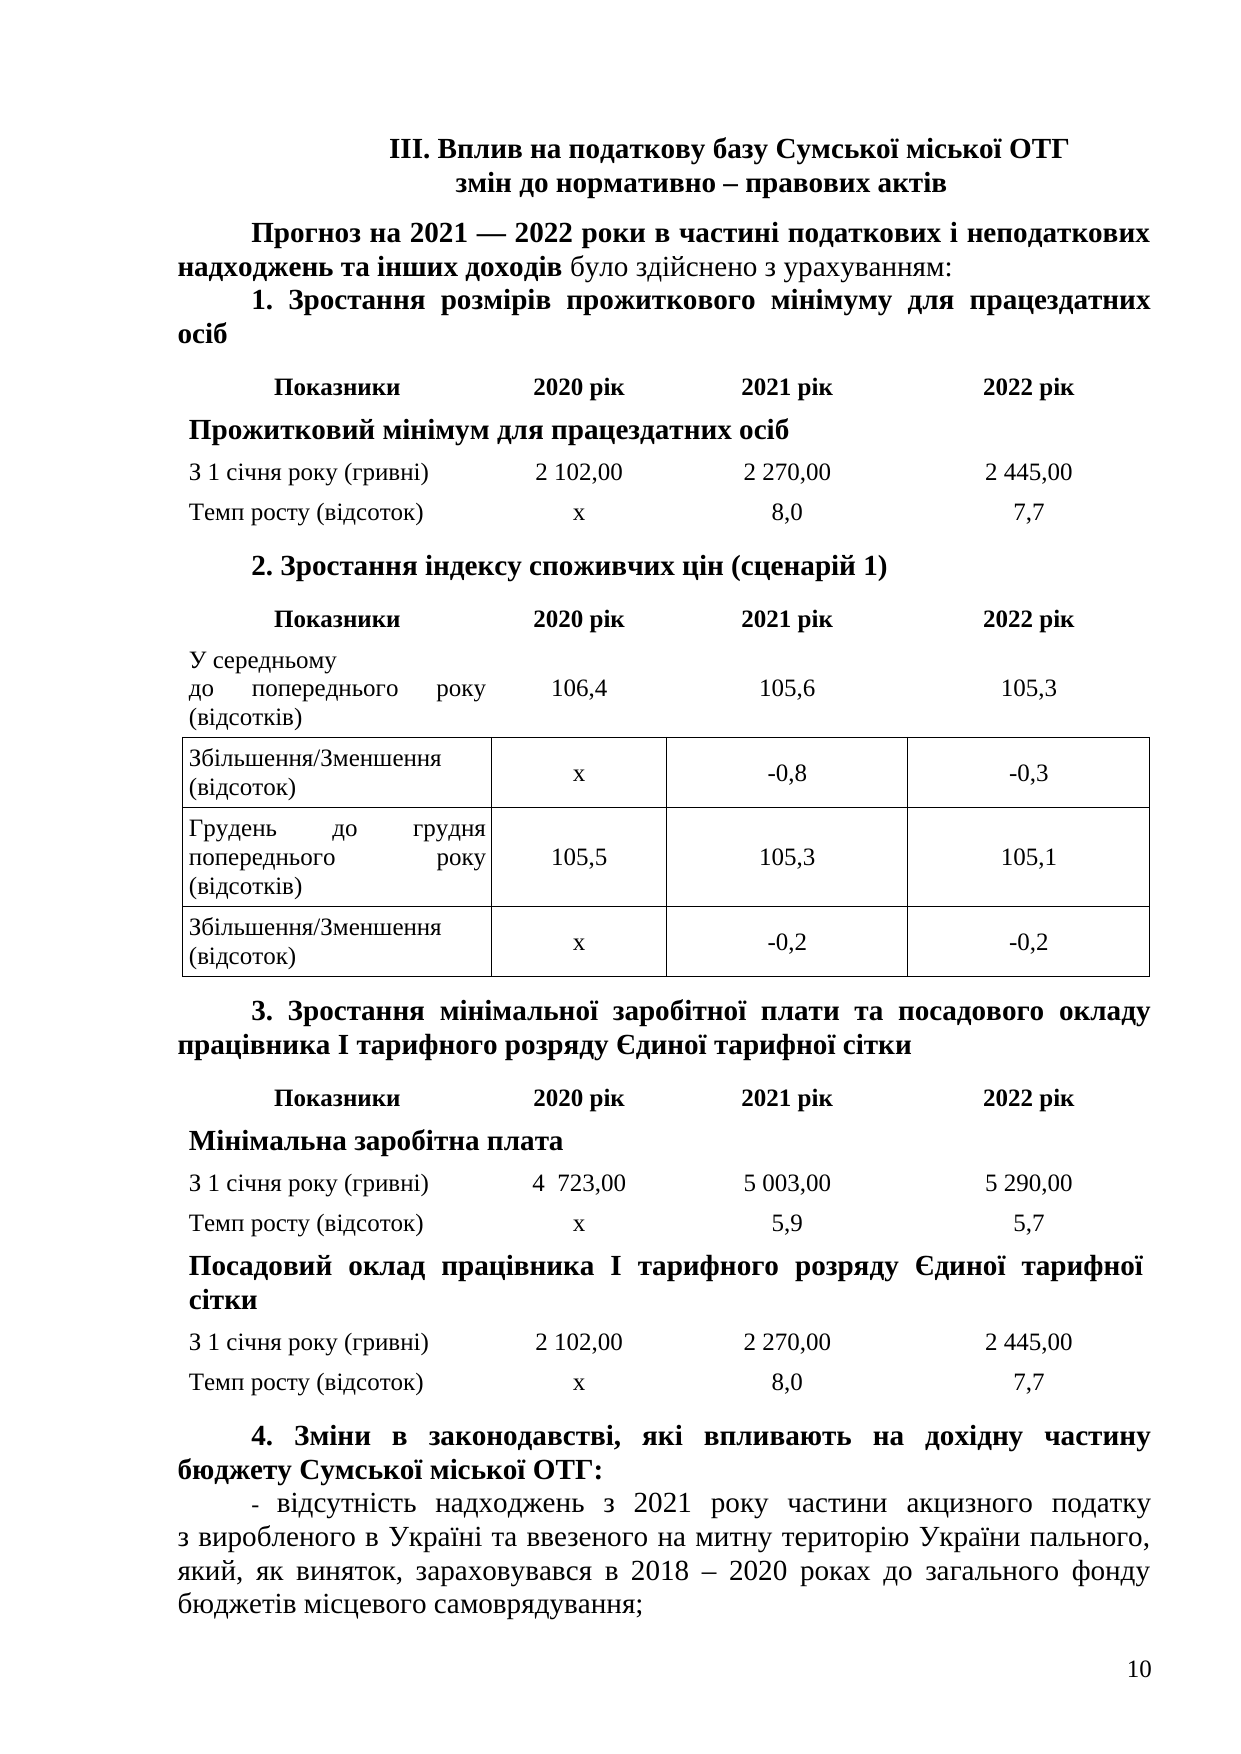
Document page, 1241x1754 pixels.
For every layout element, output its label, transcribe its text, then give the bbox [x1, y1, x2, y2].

table_header 2021 рік [666, 1077, 908, 1117]
table_cell У середньому до попереднього року (відсотків) [183, 639, 492, 737]
table_cell х [492, 492, 666, 532]
table_header 2021 рік [666, 366, 908, 406]
table_cell Темп росту (відсоток) [183, 1203, 492, 1243]
table_header 2020 рік [492, 1077, 666, 1117]
table_cell х [492, 907, 666, 976]
table_cell 2 445,00 [908, 451, 1149, 492]
table_cell Збільшення/Зменшення (відсоток) [183, 738, 491, 807]
table_cell -0,2 [908, 907, 1149, 976]
text 3. Зростання мінімальної заробітної плати та посадового окладу працівника І тарифного розряду Єдиної тарифної сітки [177, 993, 1152, 1060]
table_header 2022 рік [908, 366, 1149, 406]
text змін до нормативно – правових актів [177, 165, 1152, 198]
table_cell Темп росту (відсоток) [183, 1362, 492, 1402]
table_header 2020 рік [492, 599, 666, 639]
table_cell З 1 січня року (гривні) [183, 1163, 492, 1203]
table_cell З 1 січня року (гривні) [183, 451, 492, 492]
table_cell 5,7 [908, 1203, 1149, 1243]
table_cell З 1 січня року (гривні) [183, 1321, 492, 1362]
text Прогноз на 2021 — 2022 роки в частині податкових і неподаткових надходжень та інших доходів було здійснено з урахуванням: [177, 215, 1152, 282]
table_header 2020 рік [492, 366, 666, 406]
table_cell 7,7 [908, 492, 1149, 532]
table_cell 2 270,00 [666, 451, 908, 492]
table_header Показники [183, 599, 492, 639]
table_cell х [492, 1362, 666, 1402]
text - відсутність надходжень з 2021 року частини акцизного податку з виробленого в Україні та ввезеного на митну територію України пального, який, як виняток, зараховувався в 2018 – 2020 роках до загального фонду бюджетів місцевого самоврядування; [177, 1486, 1152, 1620]
text 1. Зростання розмірів прожиткового мінімуму для працездатних осіб [177, 282, 1152, 349]
text ІІІ. Вплив на податкову базу Сумської міської ОТГ [233, 131, 1152, 165]
table_cell х [492, 738, 666, 807]
table_cell -0,3 [908, 738, 1149, 807]
table_cell 2 270,00 [666, 1321, 908, 1362]
table_cell 7,7 [908, 1362, 1149, 1402]
table_cell 5 290,00 [908, 1163, 1149, 1203]
table_header 2022 рік [908, 599, 1149, 639]
table_cell 105,1 [908, 808, 1149, 906]
table_cell 4 723,00 [492, 1163, 666, 1203]
table_cell 106,4 [492, 639, 666, 737]
table_cell 8,0 [666, 1362, 908, 1402]
table_cell 5,9 [666, 1203, 908, 1243]
table_header Показники [183, 1077, 492, 1117]
table_cell х [492, 1203, 666, 1243]
table_cell Збільшення/Зменшення (відсоток) [183, 907, 491, 976]
table_cell 105,3 [908, 639, 1149, 737]
table_cell Мінімальна заробітна плата [183, 1118, 1149, 1162]
table_cell Посадовий оклад працівника І тарифного розряду Єдиної тарифної сітки [183, 1243, 1149, 1321]
table_cell 8,0 [666, 492, 908, 532]
table_header 2022 рік [908, 1077, 1149, 1117]
text 2. Зростання індексу споживчих цін (сценарій 1) [177, 548, 1152, 582]
table_cell 2 102,00 [492, 451, 666, 492]
table_cell 2 102,00 [492, 1321, 666, 1362]
table_cell Грудень до грудня попереднього року (відсотків) [183, 808, 491, 906]
table_cell 105,5 [492, 808, 666, 906]
table_cell Темп росту (відсоток) [183, 492, 492, 532]
text 4. Зміни в законодавстві, які впливають на дохідну частину бюджету Сумської міської ОТГ: [177, 1418, 1152, 1486]
table_cell 105,3 [667, 808, 907, 906]
table_cell -0,8 [667, 738, 907, 807]
table_cell 5 003,00 [666, 1163, 908, 1203]
table_cell 2 445,00 [908, 1321, 1149, 1362]
table_cell 105,6 [666, 639, 908, 737]
table_cell -0,2 [667, 907, 907, 976]
table_header Показники [183, 366, 492, 406]
table_header 2021 рік [666, 599, 908, 639]
table_cell Прожитковий мінімум для працездатних осіб [183, 406, 1149, 451]
